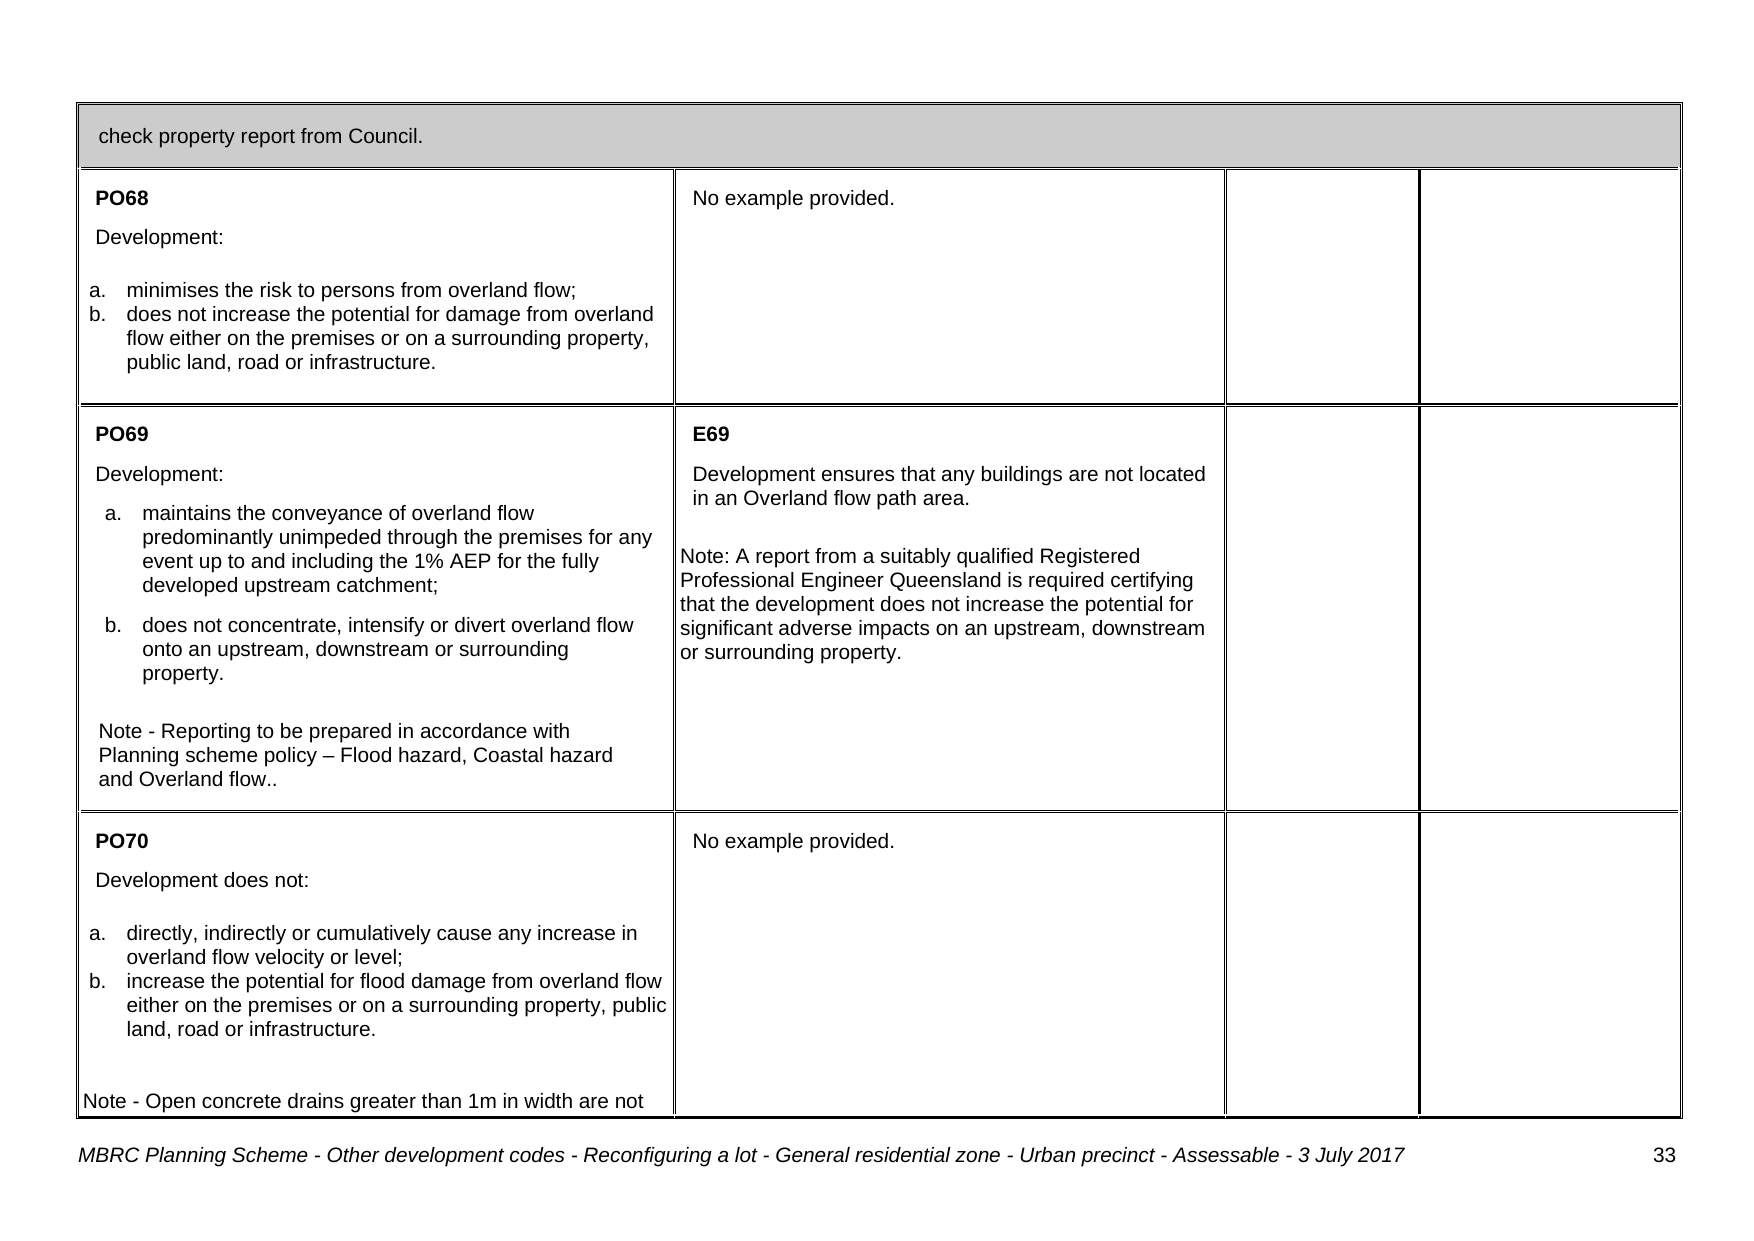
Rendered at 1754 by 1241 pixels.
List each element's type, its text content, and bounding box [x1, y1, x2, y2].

table_cell No example provided. [676, 170, 1224, 403]
table_cell PO69 Development: maintains the conveyance of overland flow predominantly unimpeded through the premises for any event up to and including the 1% AEP for the fully developed upstream catchment; does not concentrate, intensify or divert overland flow onto an upstream, downstream or surrounding property. [79, 403, 673, 809]
table_cell [1227, 170, 1418, 403]
table_cell [1226, 813, 1419, 1116]
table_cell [79, 810, 674, 1116]
table_cell E69 Development ensures that any buildings are not located in an Overland flow path area. [676, 407, 1224, 809]
table_cell [1227, 407, 1418, 809]
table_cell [79, 105, 1680, 167]
table_cell [1421, 403, 1680, 809]
table_cell [1419, 810, 1680, 1116]
table_cell [1419, 167, 1681, 403]
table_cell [675, 813, 1226, 1116]
table_cell PO68 Development: minimises the risk to persons from overland flow; does not increase the potential for damage from overland flow either on the premises or on a surrounding property, public land, road or infrastructure. [77, 167, 674, 403]
